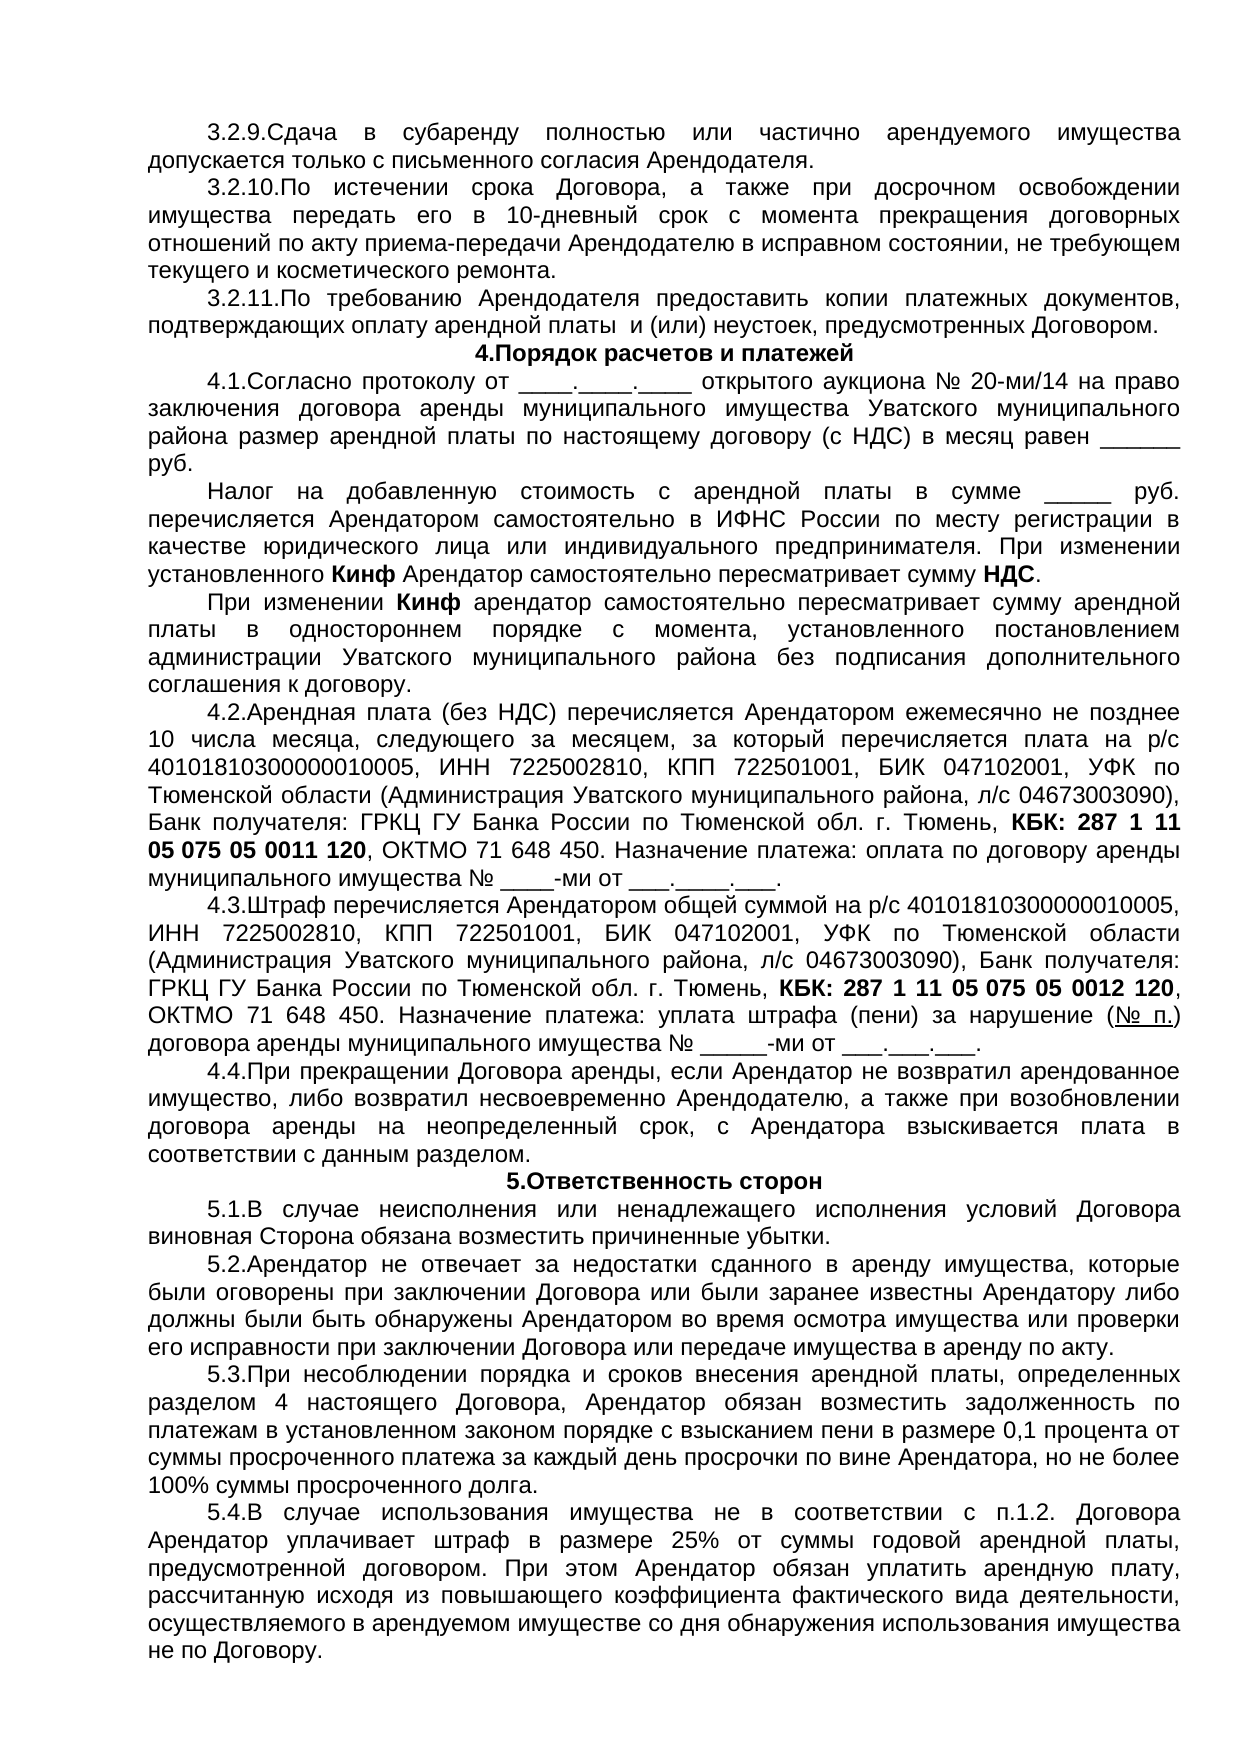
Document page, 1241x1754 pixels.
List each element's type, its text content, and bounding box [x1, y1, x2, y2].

text 4.3.Штраф перечисляется Арендатором общей суммой на р/с 40101810300000010005, ИНН 7225002810, КПП 722501001, БИК 047102001, УФК по Тюменской области (Администрация Уватского муниципального района, л/с 04673003090), Банк получателя: ГРКЦ ГУ Банка России по Тюменской обл. г. Тюмень, КБК: 287 1 11 05 075 05 0012 120, ОКТМО 71 648 450. Назначение платежа: уплата штрафа (пени) за нарушение (№ п.) договора аренды муниципального имущества № _____-ми от ___.___.___. [148, 891, 1181, 1057]
text 4.2.Арендная плата (без НДС) перечисляется Арендатором ежемесячно не позднее 10 числа месяца, следующего за месяцем, за который перечисляется плата на р/с 40101810300000010005, ИНН 7225002810, КПП 722501001, БИК 047102001, УФК по Тюменской области (Администрация Уватского муниципального района, л/с 04673003090), Банк получателя: ГРКЦ ГУ Банка России по Тюменской обл. г. Тюмень, КБК: 287 1 11 05 075 05 0011 120, ОКТМО 71 648 450. Назначение платежа: оплата по договору аренды муниципального имущества № ____-ми от ___.____.___. [148, 698, 1181, 891]
text 5.4.В случае использования имущества не в соответствии с п.1.2. Договора Арендатор уплачивает штраф в размере 25% от суммы годовой арендной платы, предусмотренной договором. При этом Арендатор обязан уплатить арендную плату, рассчитанную исходя из повышающего коэффициента фактического вида деятельности, осуществляемого в арендуемом имуществе со дня обнаружения использования имущества не по Договору. [148, 1498, 1181, 1664]
text Налог на добавленную стоимость с арендной платы в сумме _____ руб. перечисляется Арендатором самостоятельно в ИФНС России по месту регистрации в качестве юридического лица или индивидуального предпринимателя. При изменении установленного Кинф Арендатор самостоятельно пересматривает сумму НДС. [148, 477, 1181, 587]
text 3.2.9.Сдача в субаренду полностью или частично арендуемого имущества допускается только с письменного согласия Арендодателя. [148, 118, 1181, 173]
text 3.2.11.По требованию Арендодателя предоставить копии платежных документов, подтверждающих оплату арендной платы и (или) неустоек, предусмотренных Договором. [148, 284, 1181, 339]
text 5.1.В случае неисполнения или ненадлежащего исполнения условий Договора виновная Сторона обязана возместить причиненные убытки. [148, 1195, 1181, 1250]
text 5.3.При несоблюдении порядка и сроков внесения арендной платы, определенных разделом 4 настоящего Договора, Арендатор обязан возместить задолженность по платежам в установленном законом порядке с взысканием пени в размере 0,1 процента от суммы просроченного платежа за каждый день просрочки по вине Арендатора, но не более 100% суммы просроченного долга. [148, 1360, 1181, 1498]
text 4.Порядок расчетов и платежей [148, 339, 1181, 367]
text 4.1.Согласно протоколу от ____.____.____ открытого аукциона № 20-ми/14 на право заключения договора аренды муниципального имущества Уватского муниципального района размер арендной платы по настоящему договору (с НДС) в месяц равен ______ руб. [148, 367, 1181, 477]
text 5.2.Арендатор не отвечает за недостатки сданного в аренду имущества, которые были оговорены при заключении Договора или были заранее известны Арендатору либо должны были быть обнаружены Арендатором во время осмотра имущества или проверки его исправности при заключении Договора или передаче имущества в аренду по акту. [148, 1250, 1181, 1360]
text 3.2.10.По истечении срока Договора, а также при досрочном освобождении имущества передать его в 10-дневный срок с момента прекращения договорных отношений по акту приема-передачи Арендодателю в исправном состоянии, не требующем текущего и косметического ремонта. [148, 173, 1181, 284]
text 4.4.При прекращении Договора аренды, если Арендатор не возвратил арендованное имущество, либо возвратил несвоевременно Арендодателю, а также при возобновлении договора аренды на неопределенный срок, с Арендатора взыскивается плата в соответствии с данным разделом. [148, 1057, 1181, 1167]
text 5.Ответственность сторон [148, 1167, 1181, 1195]
text При изменении Кинф арендатор самостоятельно пересматривает сумму арендной платы в одностороннем порядке с момента, установленного постановлением администрации Уватского муниципального района без подписания дополнительного соглашения к договору. [148, 587, 1181, 698]
